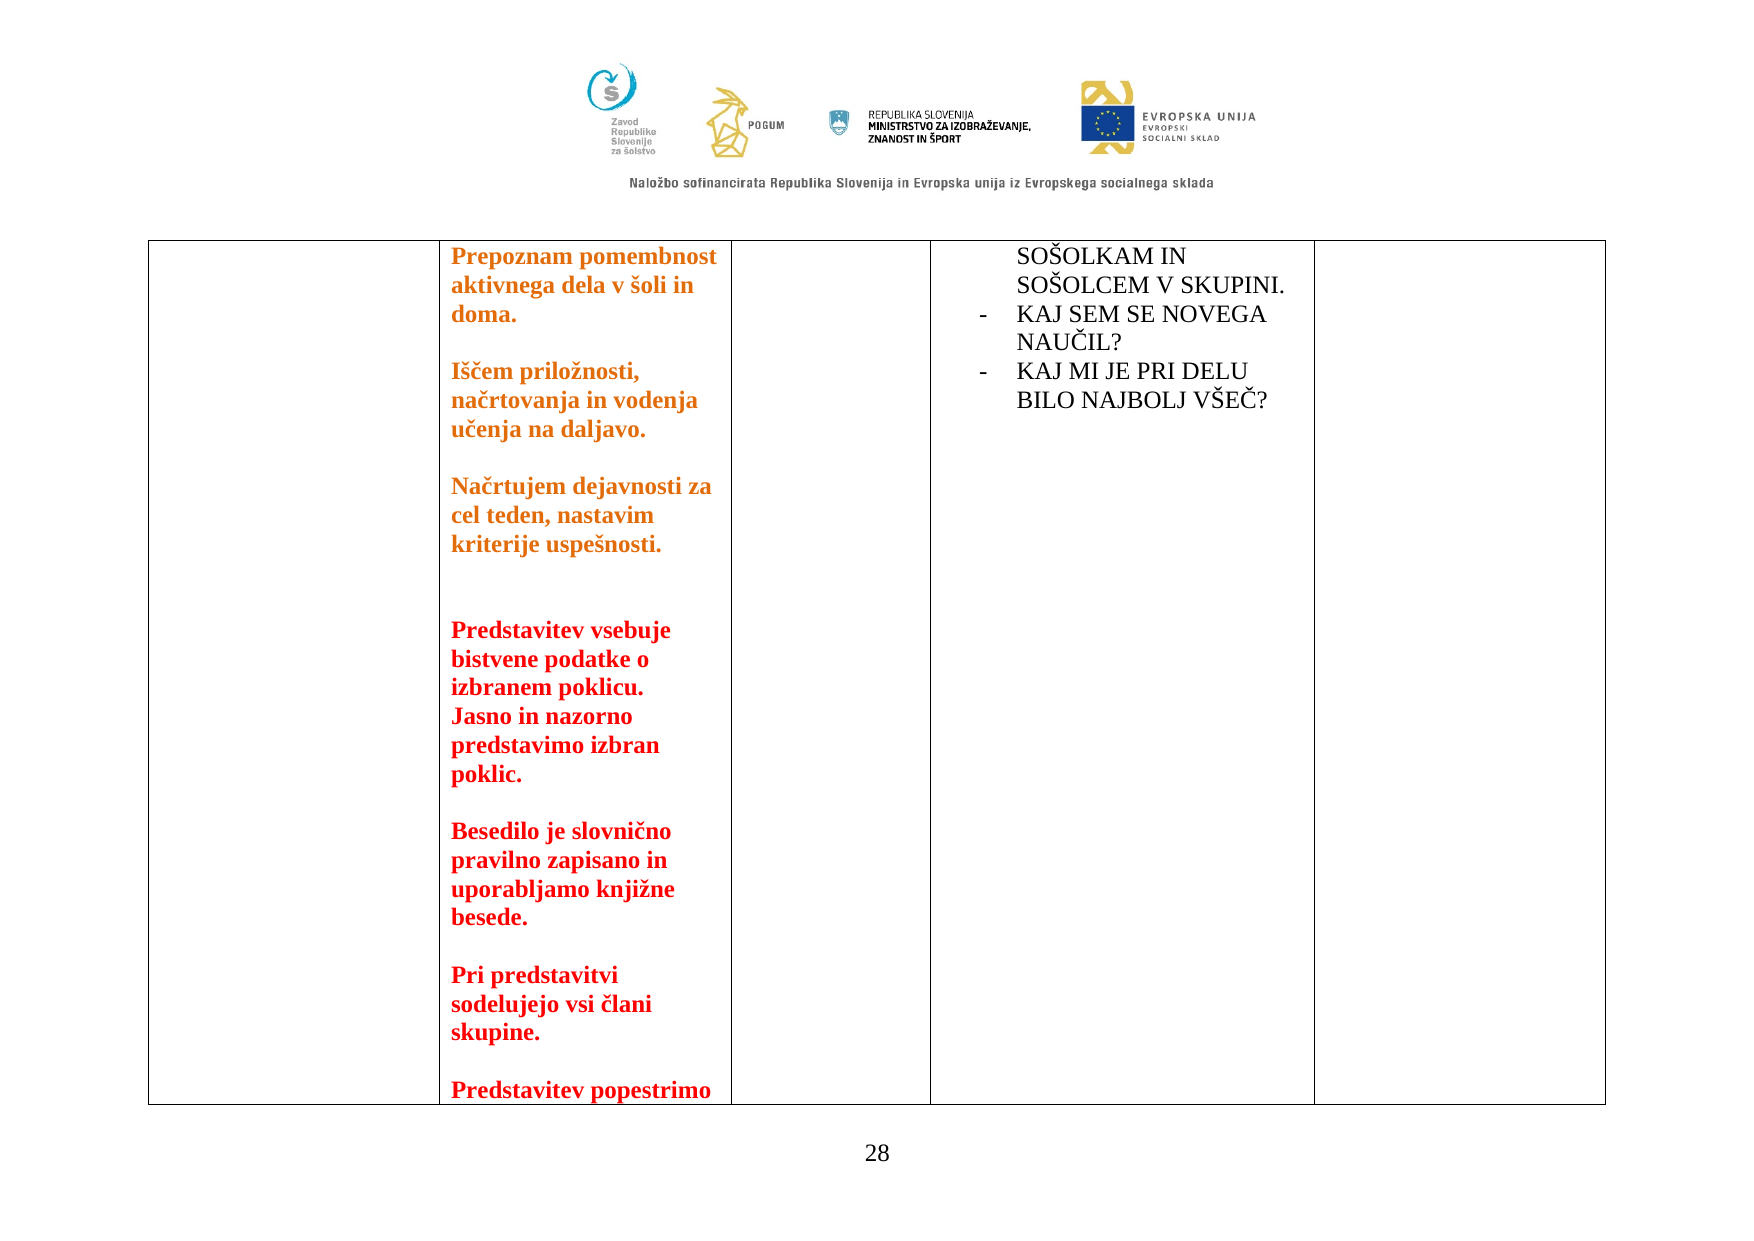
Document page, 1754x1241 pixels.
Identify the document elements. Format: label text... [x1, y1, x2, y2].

picture [500, 56, 1344, 206]
table_cell [149, 241, 439, 1104]
